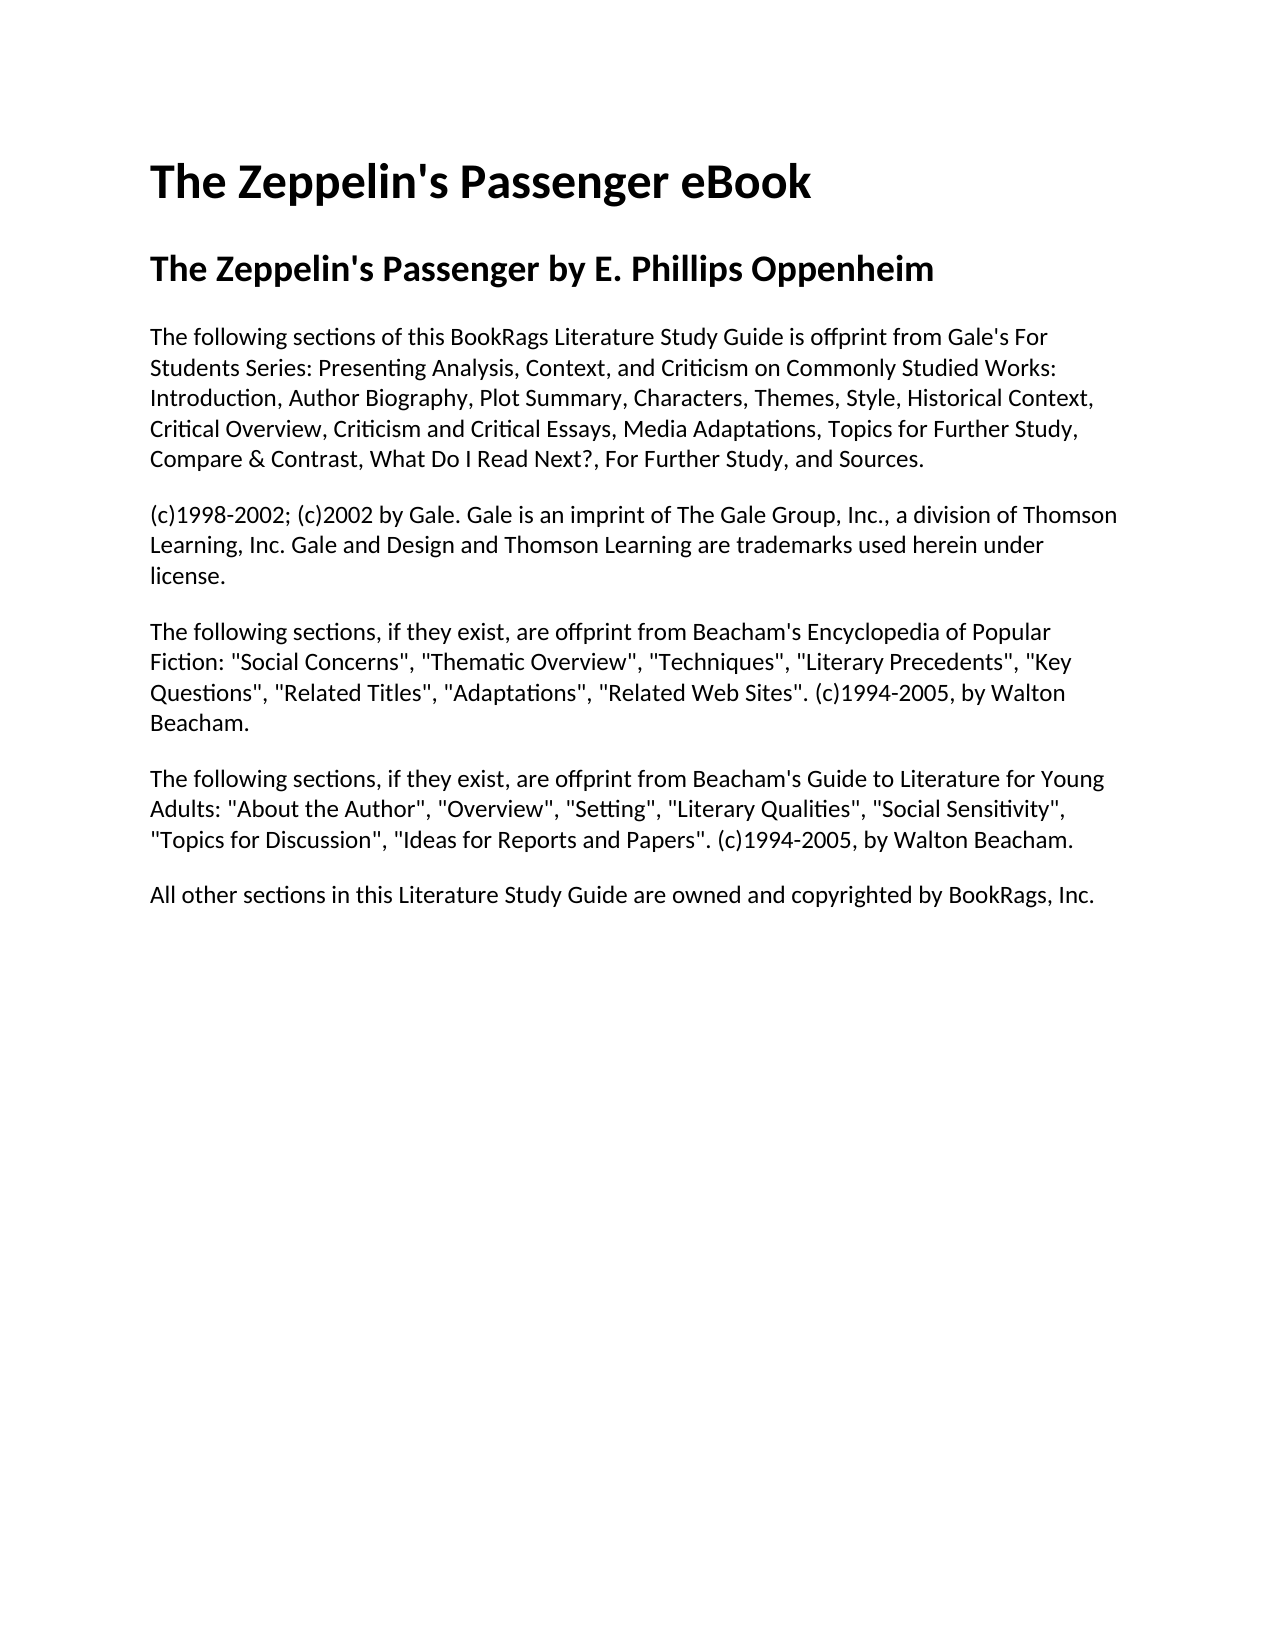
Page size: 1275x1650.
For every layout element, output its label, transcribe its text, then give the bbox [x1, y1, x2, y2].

text The following sections, if they exist, are offprint from Beacham's Encyclopedia of Popular Fiction: "Social Concerns", "Thematic Overview", "Techniques", "Literary Precedents", "Key Questions", "Related Titles", "Adaptations", "Related Web Sites". (c)1994-2005, by Walton Beacham. [150, 616, 1125, 738]
text The Zeppelin's Passenger eBook [150, 150, 1125, 211]
text The following sections of this BookRags Literature Study Guide is offprint from Gale's For Students Series: Presenting Analysis, Context, and Criticism on Commonly Studied Works: Introduction, Author Biography, Plot Summary, Characters, Themes, Style, Historical Context, Critical Overview, Criticism and Critical Essays, Media Adaptations, Topics for Further Study, Compare & Contrast, What Do I Read Next?, For Further Study, and Sources. [150, 322, 1125, 474]
text The following sections, if they exist, are offprint from Beacham's Guide to Literature for Young Adults: "About the Author", "Overview", "Setting", "Literary Qualities", "Social Sensitivity", "Topics for Discussion", "Ideas for Reports and Papers". (c)1994-2005, by Walton Beacham. [150, 763, 1125, 854]
text (c)1998-2002; (c)2002 by Gale. Gale is an imprint of The Gale Group, Inc., a division of Thomson Learning, Inc. Gale and Design and Thomson Learning are trademarks used herein under license. [150, 499, 1125, 591]
text All other sections in this Literature Study Guide are owned and copyrighted by BookRags, Inc. [150, 879, 1125, 910]
text The Zeppelin's Passenger by E. Phillips Oppenheim [150, 244, 1125, 290]
